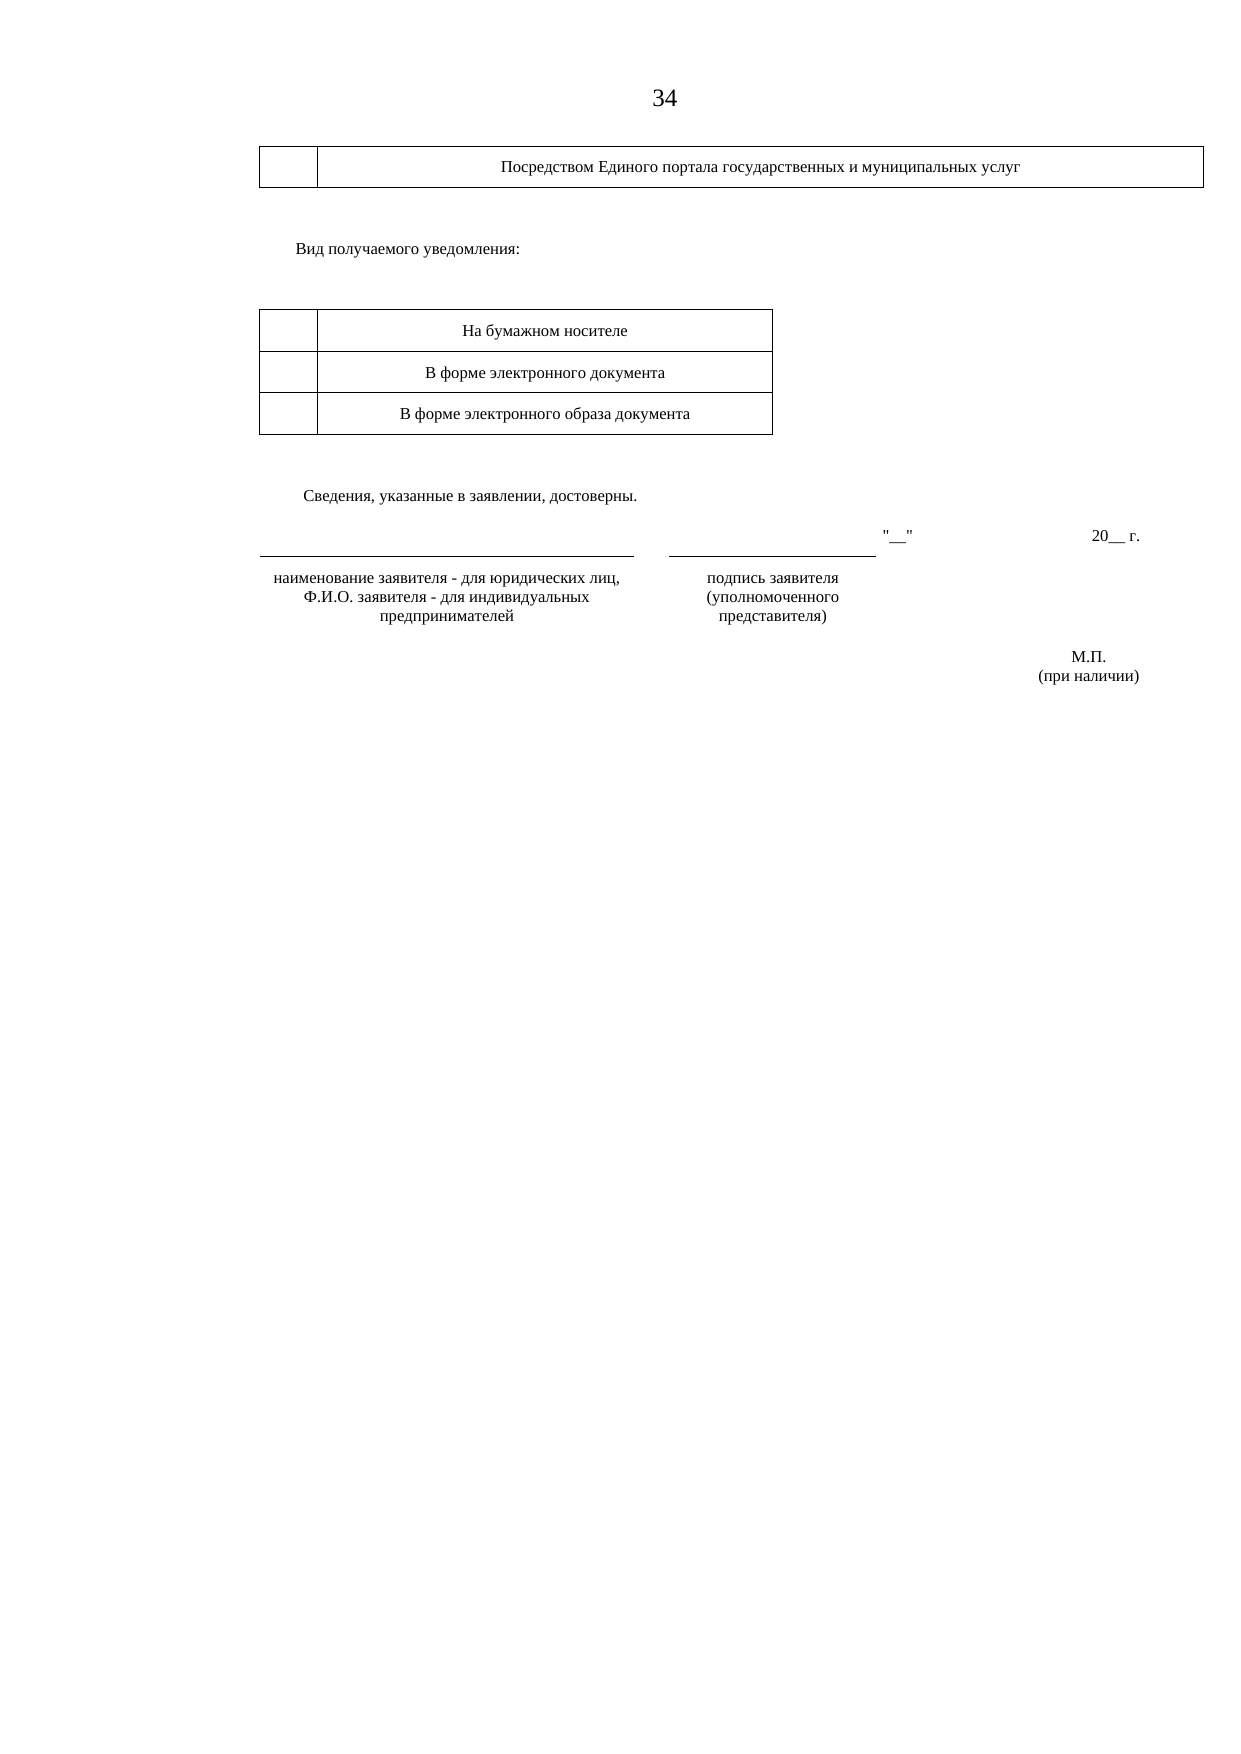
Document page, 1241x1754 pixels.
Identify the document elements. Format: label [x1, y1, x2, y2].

table_header [248, 146, 1222, 1634]
